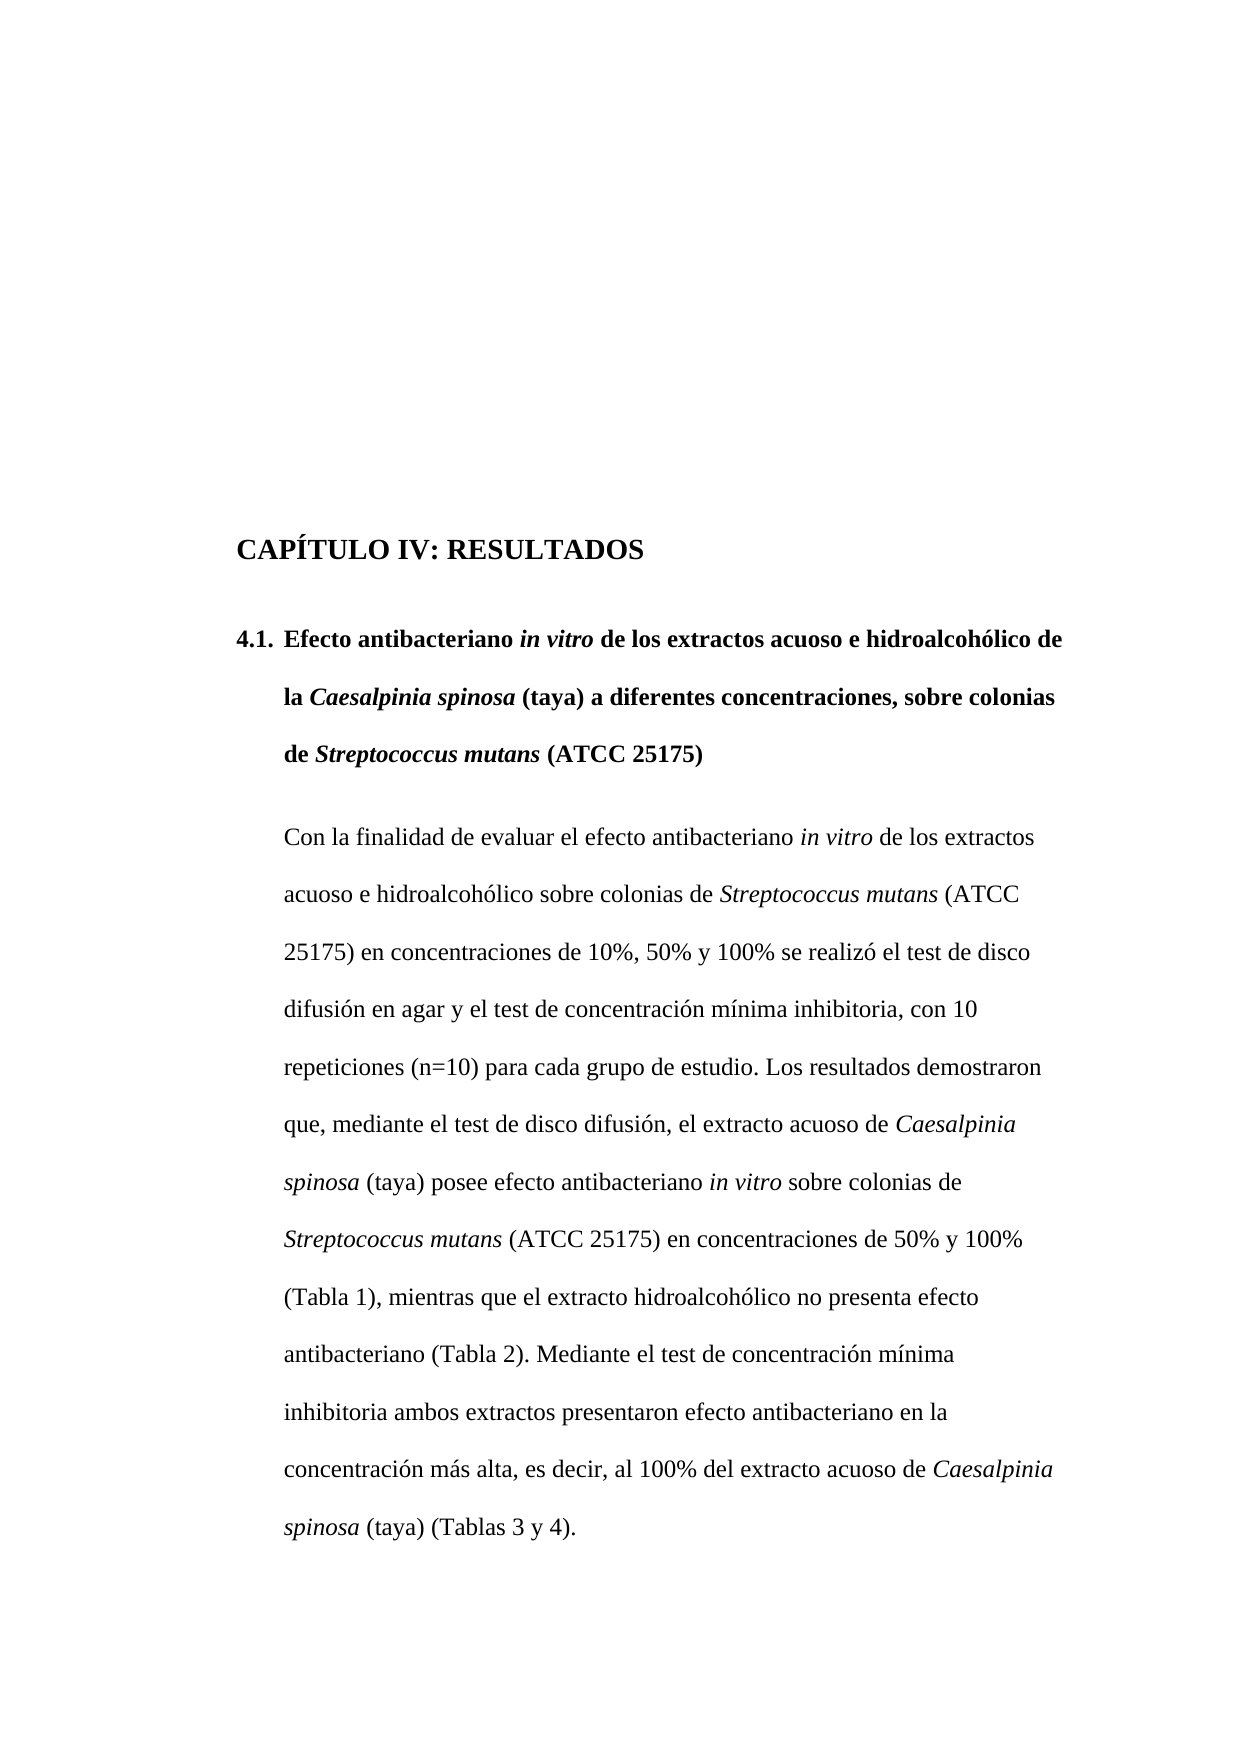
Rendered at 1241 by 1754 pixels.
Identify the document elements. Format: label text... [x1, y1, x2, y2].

list Con la finalidad de evaluar el efecto antibacteriano in vitro de los extractos acuoso e hidroalcohólico sobre colonias de Streptococcus mutans (ATCC 25175) en concentraciones de 10%, 50% y 100% se realizó el test de disco difusión en agar y el test de concentración mínima inhibitoria, con 10 repeticiones (n=10) para cada grupo de estudio. Los resultados demostraron que, mediante el test de disco difusión, el extracto acuoso de Caesalpinia spinosa (taya) posee efecto antibacteriano in vitro sobre colonias de Streptococcus mutans (ATCC 25175) en concentraciones de 50% y 100% (Tabla 1), mientras que el extracto hidroalcohólico no presenta efecto antibacteriano (Tabla 2). Mediante el test de concentración mínima inhibitoria ambos extractos presentaron efecto antibacteriano en la concentración más alta, es decir, al 100% del extracto acuoso de Caesalpinia spinosa (taya) (Tablas 3 y 4). [283, 822, 1063, 1541]
subtitle Efecto antibacteriano in vitro de los extractos acuoso e hidroalcohólico de la Caesalpinia spinosa (taya) a diferentes concentraciones, sobre colonias de Streptococcus mutans (ATCC 25175) [236, 624, 1063, 768]
text CAPÍTULO IV: RESULTADOS [236, 532, 1063, 566]
